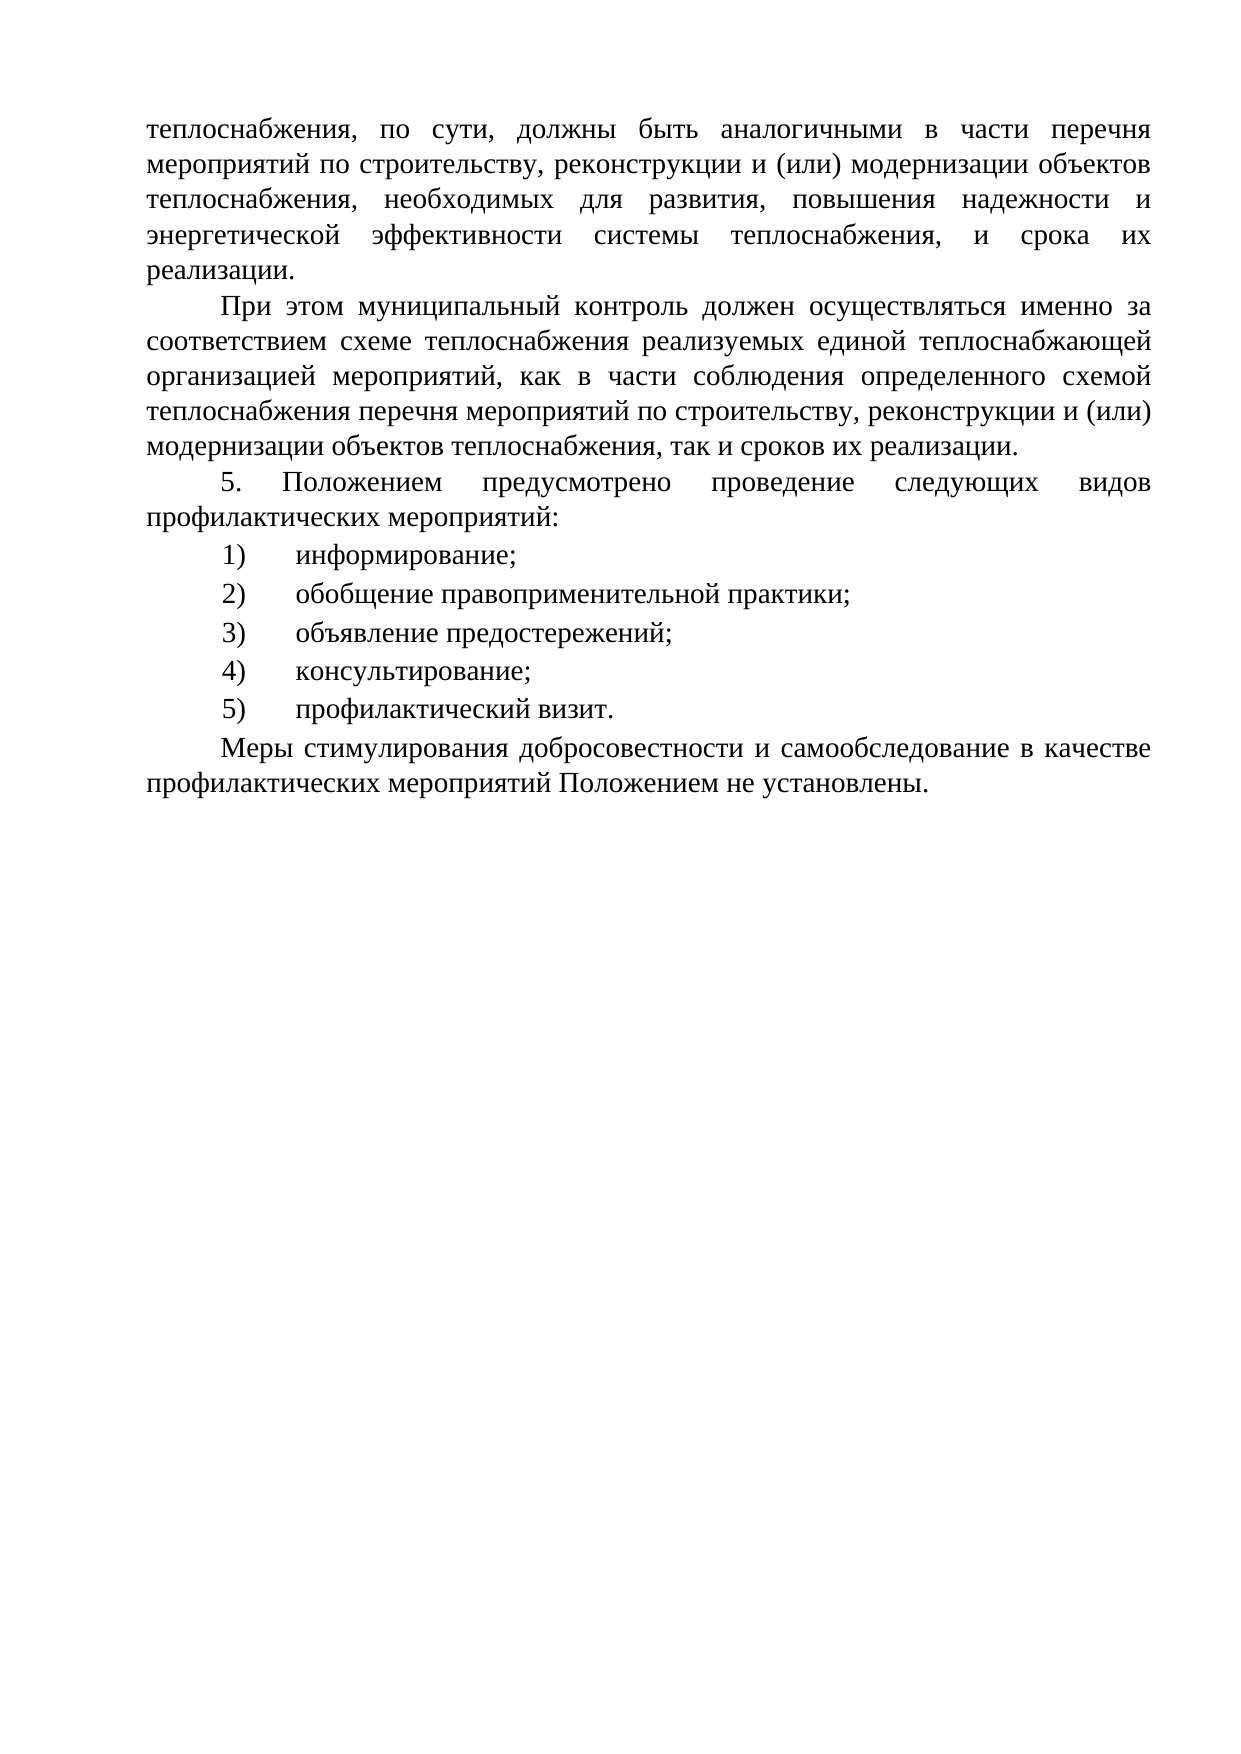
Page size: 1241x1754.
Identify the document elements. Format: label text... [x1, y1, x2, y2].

list объявление предостережений; [222, 615, 1152, 648]
text Меры стимулирования добросовестности и самообследование в качестве профилактических мероприятий Положением не установлены. [146, 730, 1152, 799]
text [146, 111, 1152, 286]
text При этом муниципальный контроль должен осуществляться именно за соответствием схеме теплоснабжения реализуемых единой теплоснабжающей организацией мероприятий, как в части соблюдения определенного схемой теплоснабжения перечня мероприятий по строительству, реконструкции и (или) модернизации объектов теплоснабжения, так и сроков их реализации. [146, 288, 1152, 462]
list консультирование; [222, 653, 1152, 687]
text 5. Положением предусмотрено проведение следующих видов профилактических мероприятий: [146, 464, 1152, 533]
list информирование; [222, 537, 1152, 571]
list обобщение правоприменительной практики; [222, 576, 1152, 610]
list профилактический визит. [222, 692, 1152, 725]
